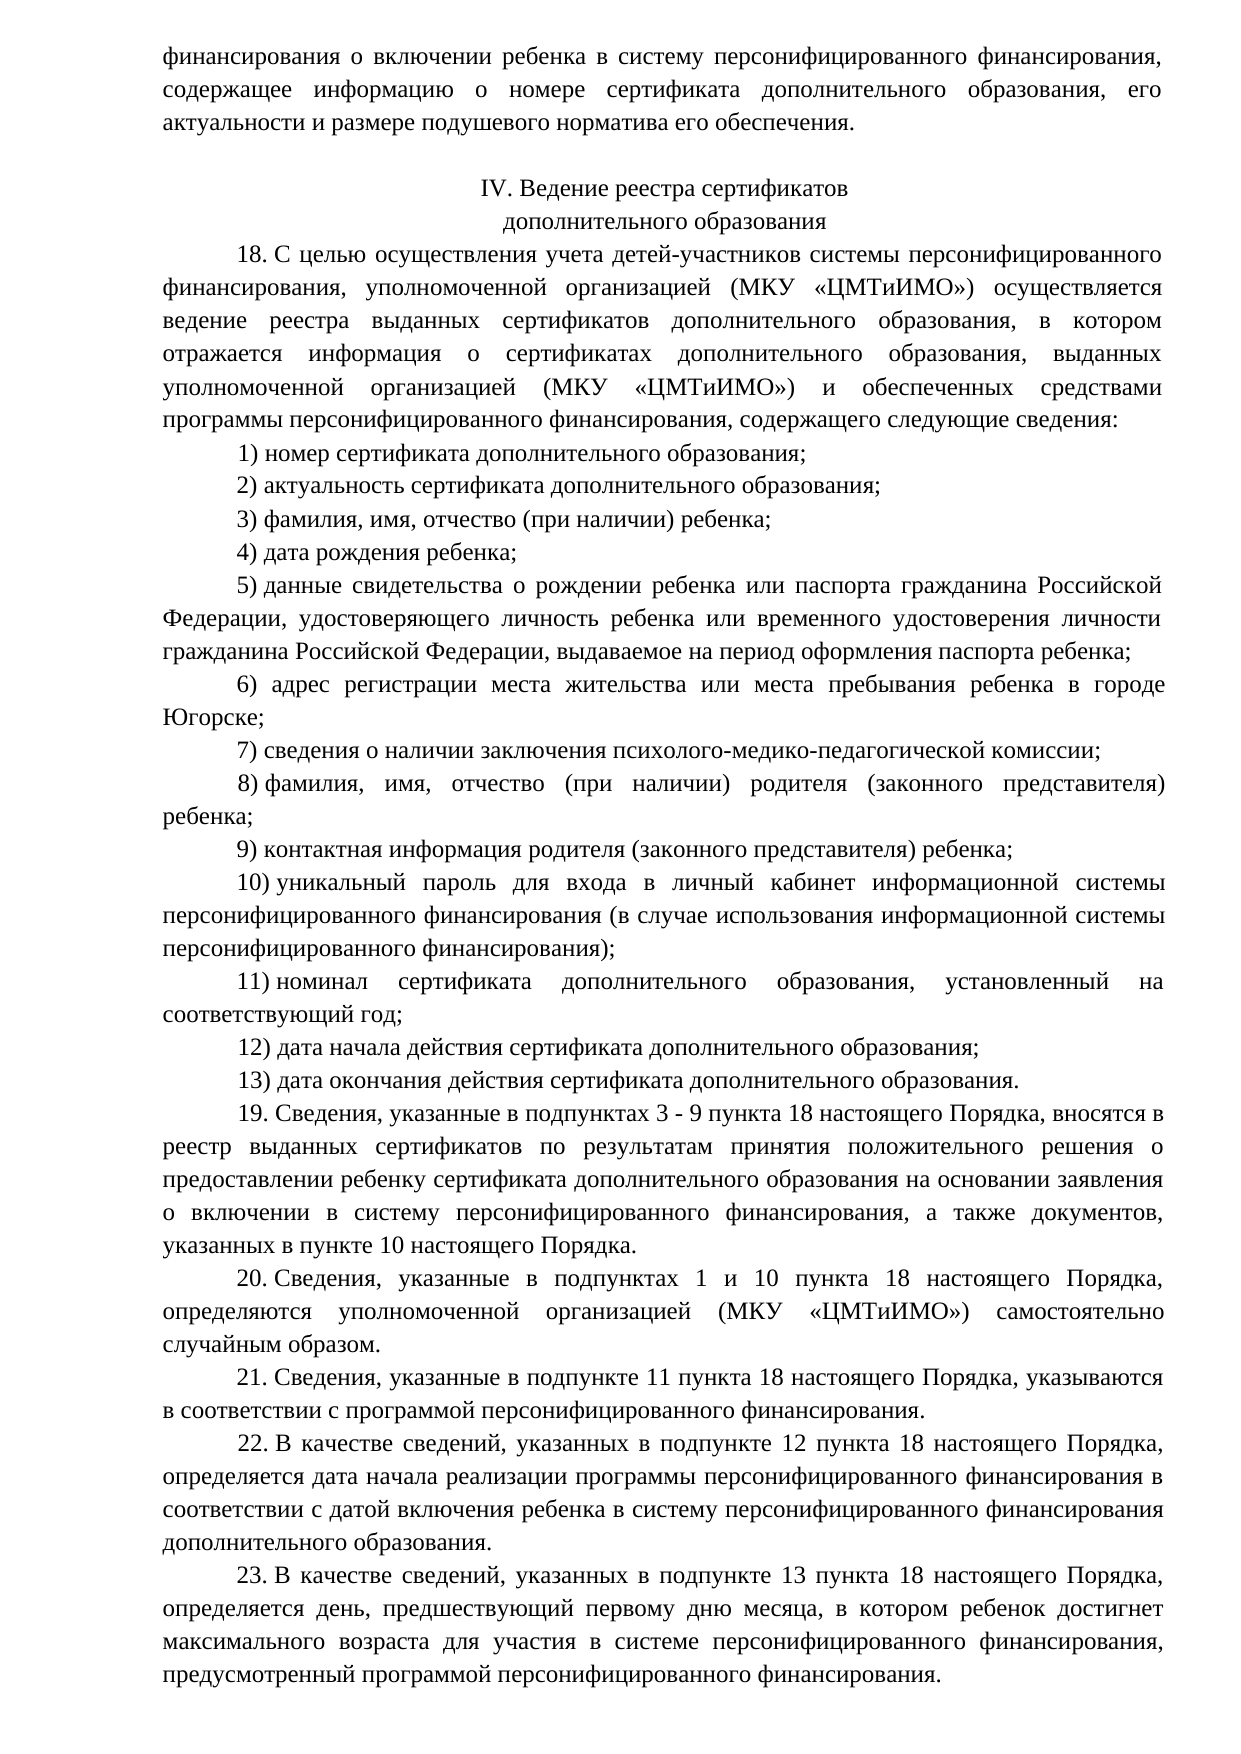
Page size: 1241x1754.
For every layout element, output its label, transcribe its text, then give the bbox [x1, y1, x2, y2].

text 9) контактная информация родителя (законного представителя) ребенка; [162, 834, 1167, 863]
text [162, 41, 1162, 136]
text 11) номинал сертификата дополнительного образования, установленный на соответствующий год; [162, 966, 1164, 1028]
text 7) сведения о наличии заключения психолого-медико-педагогической комиссии; [236, 735, 1167, 763]
text 13) дата окончания действия сертификата дополнительного образования. [237, 1065, 1167, 1094]
text 8) фамилия, имя, отчество (при наличии) родителя (законного представителя) ребенка; [162, 768, 1167, 829]
text 22. В качестве сведений, указанных в подпункте 12 пункта 18 настоящего Порядка, определяется дата начала реализации программы персонифицированного финансирования в соответствии с датой включения ребенка в систему персонифицированного финансирования дополнительного образования. [162, 1428, 1164, 1556]
text 6) адрес регистрации места жительства или места пребывания ребенка в городе Югорске; [162, 669, 1167, 731]
text 2) актуальность сертификата дополнительного образования; [236, 471, 1167, 499]
text 21. Сведения, указанные в подпункте 11 пункта 18 настоящего Порядка, указываются в соответствии с программой персонифицированного финансирования. [162, 1362, 1164, 1424]
text 10) уникальный пароль для входа в личный кабинет информационной системы персонифицированного финансирования (в случае использования информационной системы персонифицированного финансирования); [162, 867, 1167, 962]
text 20. Сведения, указанные в подпунктах 1 и 10 пункта 18 настоящего Порядка, определяются уполномоченной организацией (МКУ «ЦМТиИМО») самостоятельно случайным образом. [162, 1263, 1164, 1358]
text 5) данные свидетельства о рождении ребенка или паспорта гражданина Российской Федерации, удостоверяющего личность ребенка или временного удостоверения личности гражданина Российской Федерации, выдаваемое на период оформления паспорта ребенка; [162, 570, 1162, 664]
text 1) номер сертификата дополнительного образования; [237, 438, 1167, 466]
text IV. Ведение реестра сертификатов [162, 173, 1167, 202]
text 3) фамилия, имя, отчество (при наличии) ребенка; [236, 504, 1167, 532]
text 19. Сведения, указанные в подпунктах 3 - 9 пункта 18 настоящего Порядка, вносятся в реестр выданных сертификатов по результатам принятия положительного решения о предоставлении ребенку сертификата дополнительного образования на основании заявления о включении в систему персонифицированного финансирования, а также документов, указанных в пункте 10 настоящего Порядка. [162, 1098, 1164, 1259]
text 4) дата рождения ребенка; [236, 537, 1167, 565]
text 12) дата начала действия сертификата дополнительного образования; [237, 1032, 1167, 1061]
text 23. В качестве сведений, указанных в подпункте 13 пункта 18 настоящего Порядка, определяется день, предшествующий первому дню месяца, в котором ребенок достигнет максимального возраста для участия в системе персонифицированного финансирования, предусмотренный программой персонифицированного финансирования. [162, 1560, 1164, 1688]
text 18. С целью осуществления учета детей-участников системы персонифицированного финансирования, уполномоченной организацией (МКУ «ЦМТиИМО») осуществляется ведение реестра выданных сертификатов дополнительного образования, в котором отражается информация о сертификатах дополнительного образования, выданных уполномоченной организацией (МКУ «ЦМТиИМО») и обеспеченных средствами программы персонифицированного финансирования, содержащего следующие сведения: [162, 239, 1162, 433]
text дополнительного образования [162, 206, 1167, 235]
